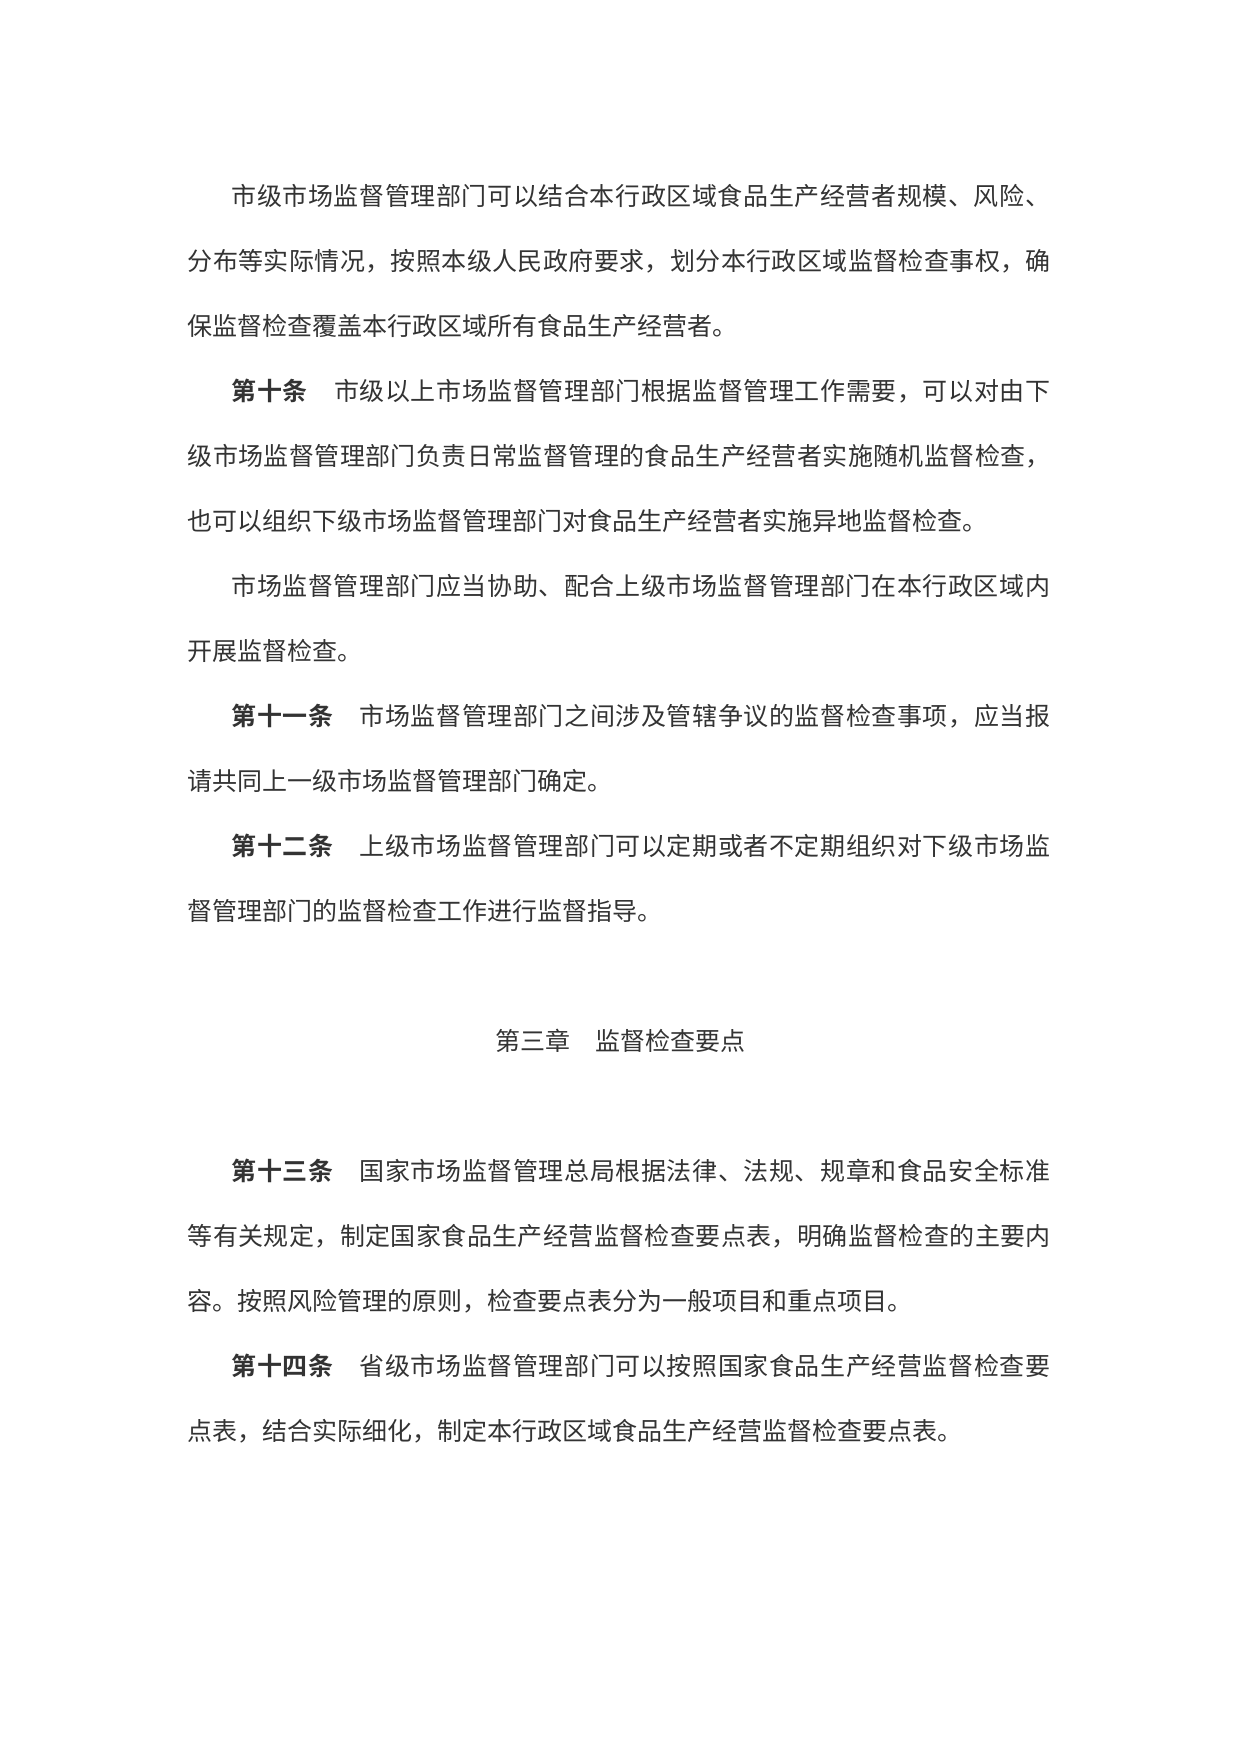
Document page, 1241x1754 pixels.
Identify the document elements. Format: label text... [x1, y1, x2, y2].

text 第十一条 市场监督管理部门之间涉及管辖争议的监督检查事项，应当报请共同上一级市场监督管理部门确定。 [187, 682, 1053, 812]
text 第三章 监督检查要点 [187, 1007, 1053, 1072]
text 第十四条 省级市场监督管理部门可以按照国家食品生产经营监督检查要点表，结合实际细化，制定本行政区域食品生产经营监督检查要点表。 [187, 1332, 1053, 1462]
text 第十条 市级以上市场监督管理部门根据监督管理工作需要，可以对由下级市场监督管理部门负责日常监督管理的食品生产经营者实施随机监督检查，也可以组织下级市场监督管理部门对食品生产经营者实施异地监督检查。 [187, 357, 1053, 552]
text 第十三条 国家市场监督管理总局根据法律、法规、规章和食品安全标准等有关规定，制定国家食品生产经营监督检查要点表，明确监督检查的主要内容。按照风险管理的原则，检查要点表分为一般项目和重点项目。 [187, 1137, 1053, 1332]
text 市场监督管理部门应当协助、配合上级市场监督管理部门在本行政区域内开展监督检查。 [187, 552, 1053, 682]
text 第十二条 上级市场监督管理部门可以定期或者不定期组织对下级市场监督管理部门的监督检查工作进行监督指导。 [187, 812, 1053, 942]
text 市级市场监督管理部门可以结合本行政区域食品生产经营者规模、风险、分布等实际情况，按照本级人民政府要求，划分本行政区域监督检查事权，确保监督检查覆盖本行政区域所有食品生产经营者。 [187, 162, 1053, 357]
